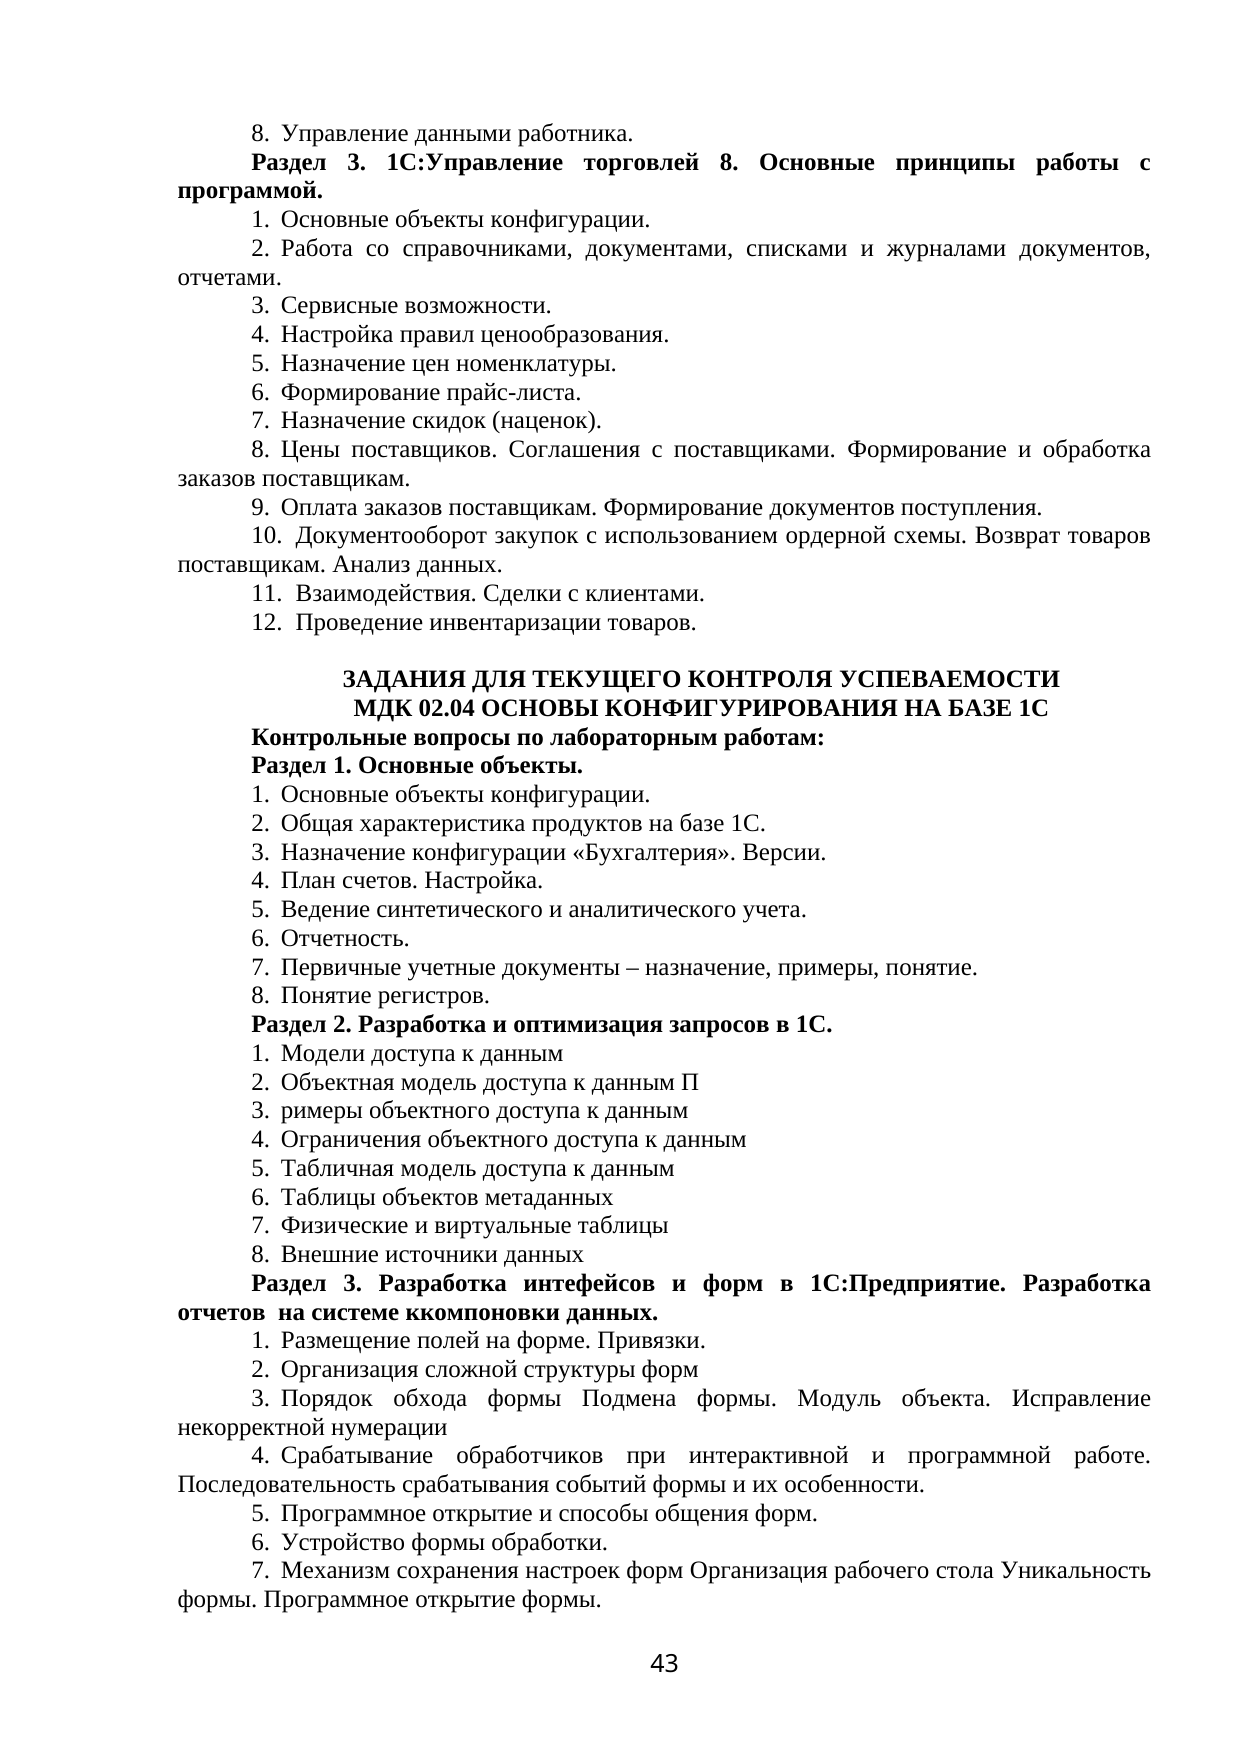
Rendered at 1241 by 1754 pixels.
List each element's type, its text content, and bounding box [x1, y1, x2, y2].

list Размещение полей на форме. Привязки. [177, 1326, 1152, 1354]
list Таблицы объектов метаданных [177, 1182, 1152, 1211]
list Настройка правил ценообразования. [177, 319, 1152, 348]
list Ведение синтетического и аналитического учета. [177, 894, 1152, 923]
list Управление данными работника. [177, 118, 1152, 147]
text МДК 02.04 ОСНОВЫ КОНФИГУРИРОВАНИЯ НА БАЗЕ 1С [177, 693, 1152, 722]
list Ограничения объектного доступа к данным [177, 1124, 1152, 1153]
list Программное открытие и способы общения форм. [177, 1498, 1152, 1527]
list Отчетность. [177, 923, 1152, 952]
list Основные объекты конфигурации. [177, 204, 1152, 233]
list Порядок обхода формы Подмена формы. Модуль объекта. Исправление некорректной нумерации [177, 1383, 1152, 1441]
list Устройство формы обработки. [177, 1527, 1152, 1556]
list Организация сложной структуры форм [177, 1354, 1152, 1383]
text ЗАДАНИЯ ДЛЯ ТЕКУЩЕГО КОНТРОЛЯ УСПЕВАЕМОСТИ [177, 664, 1152, 693]
list Объектная модель доступа к данным П [177, 1067, 1152, 1096]
text Контрольные вопросы по лабораторным работам: [177, 722, 1152, 751]
list Основные объекты конфигурации. [177, 779, 1152, 808]
text Раздел 3. Разработка интефейсов и форм в 1С:Предприятие. Разработка отчетов на системе ккомпоновки данных. [177, 1268, 1152, 1326]
list План счетов. Настройка. [177, 866, 1152, 894]
list Цены поставщиков. Соглашения с поставщиками. Формирование и обработка заказов поставщикам. [177, 434, 1152, 492]
text Раздел 1. Основные объекты. [177, 751, 1152, 779]
list Оплата заказов поставщикам. Формирование документов поступления. [177, 492, 1152, 521]
list Назначение конфигурации «Бухгалтерия». Версии. [177, 837, 1152, 866]
list Формирование прайс-листа. [177, 377, 1152, 406]
list римеры объектного доступа к данным [177, 1096, 1152, 1124]
list Механизм сохранения настроек форм Организация рабочего стола Уникальность формы. Программное открытие формы. [177, 1556, 1152, 1613]
list Физические и виртуальные таблицы [177, 1211, 1152, 1239]
list Назначение скидок (наценок). [177, 406, 1152, 434]
list Назначение цен номенклатуры. [177, 348, 1152, 377]
list Понятие регистров. [177, 981, 1152, 1009]
list Первичные учетные документы – назначение, примеры, понятие. [177, 952, 1152, 981]
list Взаимодействия. Сделки с клиентами. [177, 578, 1152, 607]
list Сервисные возможности. [177, 291, 1152, 319]
list Документооборот закупок с использованием ордерной схемы. Возврат товаров поставщикам. Анализ данных. [177, 521, 1152, 578]
list Общая характеристика продуктов на базе 1С. [177, 808, 1152, 837]
list Внешние источники данных [177, 1239, 1152, 1268]
text Раздел 2. Разработка и оптимизация запросов в 1С. [177, 1009, 1152, 1038]
list Проведение инвентаризации товаров. [177, 607, 1152, 636]
list Табличная модель доступа к данным [177, 1153, 1152, 1182]
list Срабатывание обработчиков при интерактивной и программной работе. Последовательность срабатывания событий формы и их особенности. [177, 1441, 1152, 1498]
list Работа со справочниками, документами, списками и журналами документов, отчетами. [177, 233, 1152, 291]
list Модели доступа к данным [177, 1038, 1152, 1067]
text Раздел 3. 1С:Управление торговлей 8. Основные принципы работы с программой. [177, 147, 1152, 204]
